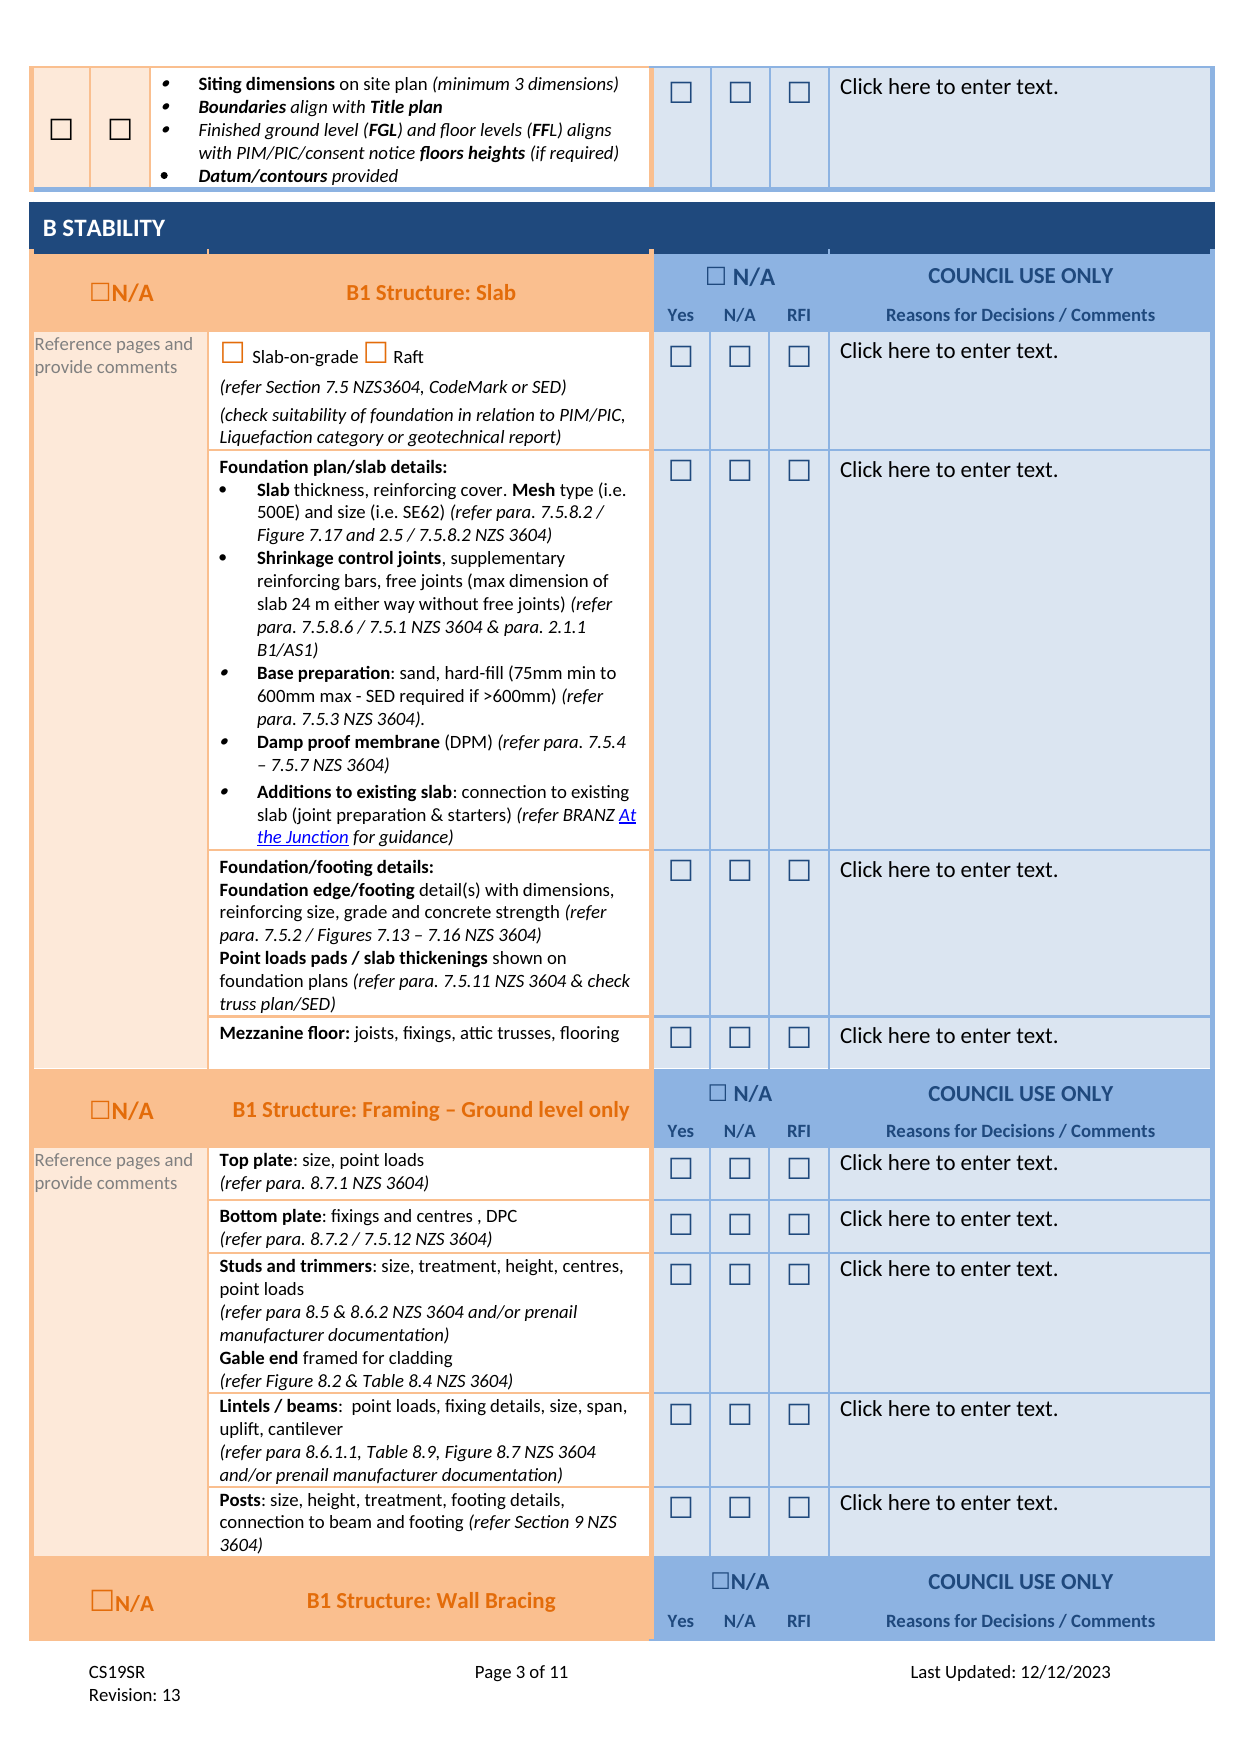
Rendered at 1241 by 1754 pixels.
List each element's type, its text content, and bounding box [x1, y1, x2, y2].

table_cell [711, 1254, 768, 1392]
table_cell Lintels / beams: point loads, fixing details, size, span, uplift, cantilever (refer para 8.6.1.1, Table 8.9, Figure 8.7 NZS 3604 and/or prenail manufacturer documentation) [209, 1394, 649, 1486]
table_header B STABILITY [34, 206, 1210, 249]
table_cell COUNCIL USE ONLY [830, 1559, 1210, 1601]
table_cell B1 Structure: Slab [209, 254, 649, 330]
table_cell [711, 332, 768, 449]
table_cell Bottom plate: fixings and centres , DPC (refer para. 8.7.2 / 7.5.12 NZS 3604) [209, 1201, 649, 1252]
table_cell [771, 68, 828, 187]
table_cell [654, 332, 709, 449]
table_cell N/A [711, 299, 768, 330]
table_cell [654, 451, 709, 849]
table_cell [770, 1254, 828, 1392]
table_cell N/A [34, 254, 207, 330]
table_cell RFI [770, 299, 828, 330]
table_cell Mezzanine floor: joists, fixings, attic trusses, flooring [209, 1018, 649, 1068]
table_cell RFI [770, 1603, 828, 1639]
table_cell COUNCIL USE ONLY [830, 1071, 1210, 1113]
table_cell Yes [654, 1115, 709, 1146]
table_cell [711, 1394, 768, 1486]
table_cell [770, 332, 828, 449]
table_cell RFI [770, 1115, 828, 1146]
table_cell Reasons for Decisions / Comments [830, 299, 1210, 330]
table_cell [711, 1201, 768, 1252]
table_cell [654, 851, 709, 1015]
table_cell Reasons for Decisions / Comments [830, 1603, 1210, 1639]
table_cell Reasons for Decisions / Comments [830, 1115, 1210, 1146]
table_cell [770, 1394, 828, 1486]
table_cell Top plate: size, point loads (refer para. 8.7.1 NZS 3604) [209, 1148, 649, 1199]
table_cell [770, 1201, 828, 1252]
table_cell N/A [34, 1561, 207, 1639]
table_cell N/A [654, 1071, 828, 1113]
table_cell B1 Structure: Framing – Ground level only [209, 1073, 649, 1146]
table_cell Siting dimensions on site plan (minimum 3 dimensions) Boundaries align with Title plan Finished ground level (FGL) and floor levels (FFL) aligns with PIM/PIC/consent notice floors heights (if required) Datum/contours provided [151, 68, 649, 187]
table_cell Slab-on-grade Raft (refer Section 7.5 NZS3604, CodeMark or SED) (check suitability of foundation in relation to PIM/PIC, Liquefaction category or geotechnical report) [209, 332, 649, 449]
table_cell Yes [654, 1603, 709, 1639]
table_cell Foundation/footing details: Foundation edge/footing detail(s) with dimensions, reinforcing size, grade and concrete strength (refer para. 7.5.2 / Figures 7.13 – 7.16 NZS 3604) Point loads pads / slab thickenings shown on foundation plans (refer para. 7.5.11 NZS 3604 & check truss plan/SED) [209, 851, 649, 1015]
table_cell [34, 1148, 207, 1556]
table_cell [770, 451, 828, 849]
table_cell [711, 451, 768, 849]
table_cell Posts: size, height, treatment, footing details, connection to beam and footing (refer Section 9 NZS 3604) [209, 1488, 649, 1556]
table_cell [654, 1148, 709, 1199]
table_cell [654, 1394, 709, 1486]
table_cell [711, 1148, 768, 1199]
table_cell [770, 851, 828, 1015]
table_cell [654, 1488, 709, 1556]
table_cell Yes [654, 299, 709, 330]
table_cell N/A [654, 1559, 828, 1601]
table_cell Foundation plan/slab details: Slab thickness, reinforcing cover. Mesh type (i.e. 500E) and size (i.e. SE62) (refer para. 7.5.8.2 / Figure 7.17 and 2.5 / 7.5.8.2 NZS 3604) Shrinkage control joints, supplementary reinforcing bars, free joints (max dimension of slab 24 m either way without free joints) (refer para. 7.5.8.6 / 7.5.1 NZS 3604 & para. 2.1.1 B1/AS1) Base preparation: sand, hard-fill (75mm min to 600mm max - SED required if >600mm) (refer para. 7.5.3 NZS 3604). Damp proof membrane (DPM) (refer para. 7.5.4 – 7.5.7 NZS 3604) Additions to existing slab: connection to existing slab (joint preparation & starters) (refer BRANZ At the Junction for guidance) [209, 451, 649, 849]
table_cell B1 Structure: Wall Bracing [209, 1561, 649, 1639]
table_cell [91, 68, 149, 187]
table_cell N/A [711, 1603, 768, 1639]
table_cell [711, 851, 768, 1015]
table_cell [770, 1488, 828, 1556]
table_cell [654, 1201, 709, 1252]
table_cell N/A [654, 254, 828, 296]
table_cell [770, 1148, 828, 1199]
table_cell [654, 68, 710, 187]
table_cell Studs and trimmers: size, treatment, height, centres, point loads (refer para 8.5 & 8.6.2 NZS 3604 and/or prenail manufacturer documentation) Gable end framed for cladding (refer Figure 8.2 & Table 8.4 NZS 3604) [209, 1254, 649, 1392]
table_cell [654, 1254, 709, 1392]
table_cell [770, 1018, 828, 1068]
table_cell [711, 1488, 768, 1556]
table_cell N/A [34, 1073, 207, 1146]
table_cell [711, 1018, 768, 1068]
table_cell [654, 1018, 709, 1068]
table_cell [34, 332, 207, 1068]
table_cell [34, 68, 89, 187]
table_cell N/A [711, 1115, 768, 1146]
table_cell [712, 68, 769, 187]
table_cell COUNCIL USE ONLY [830, 254, 1210, 296]
